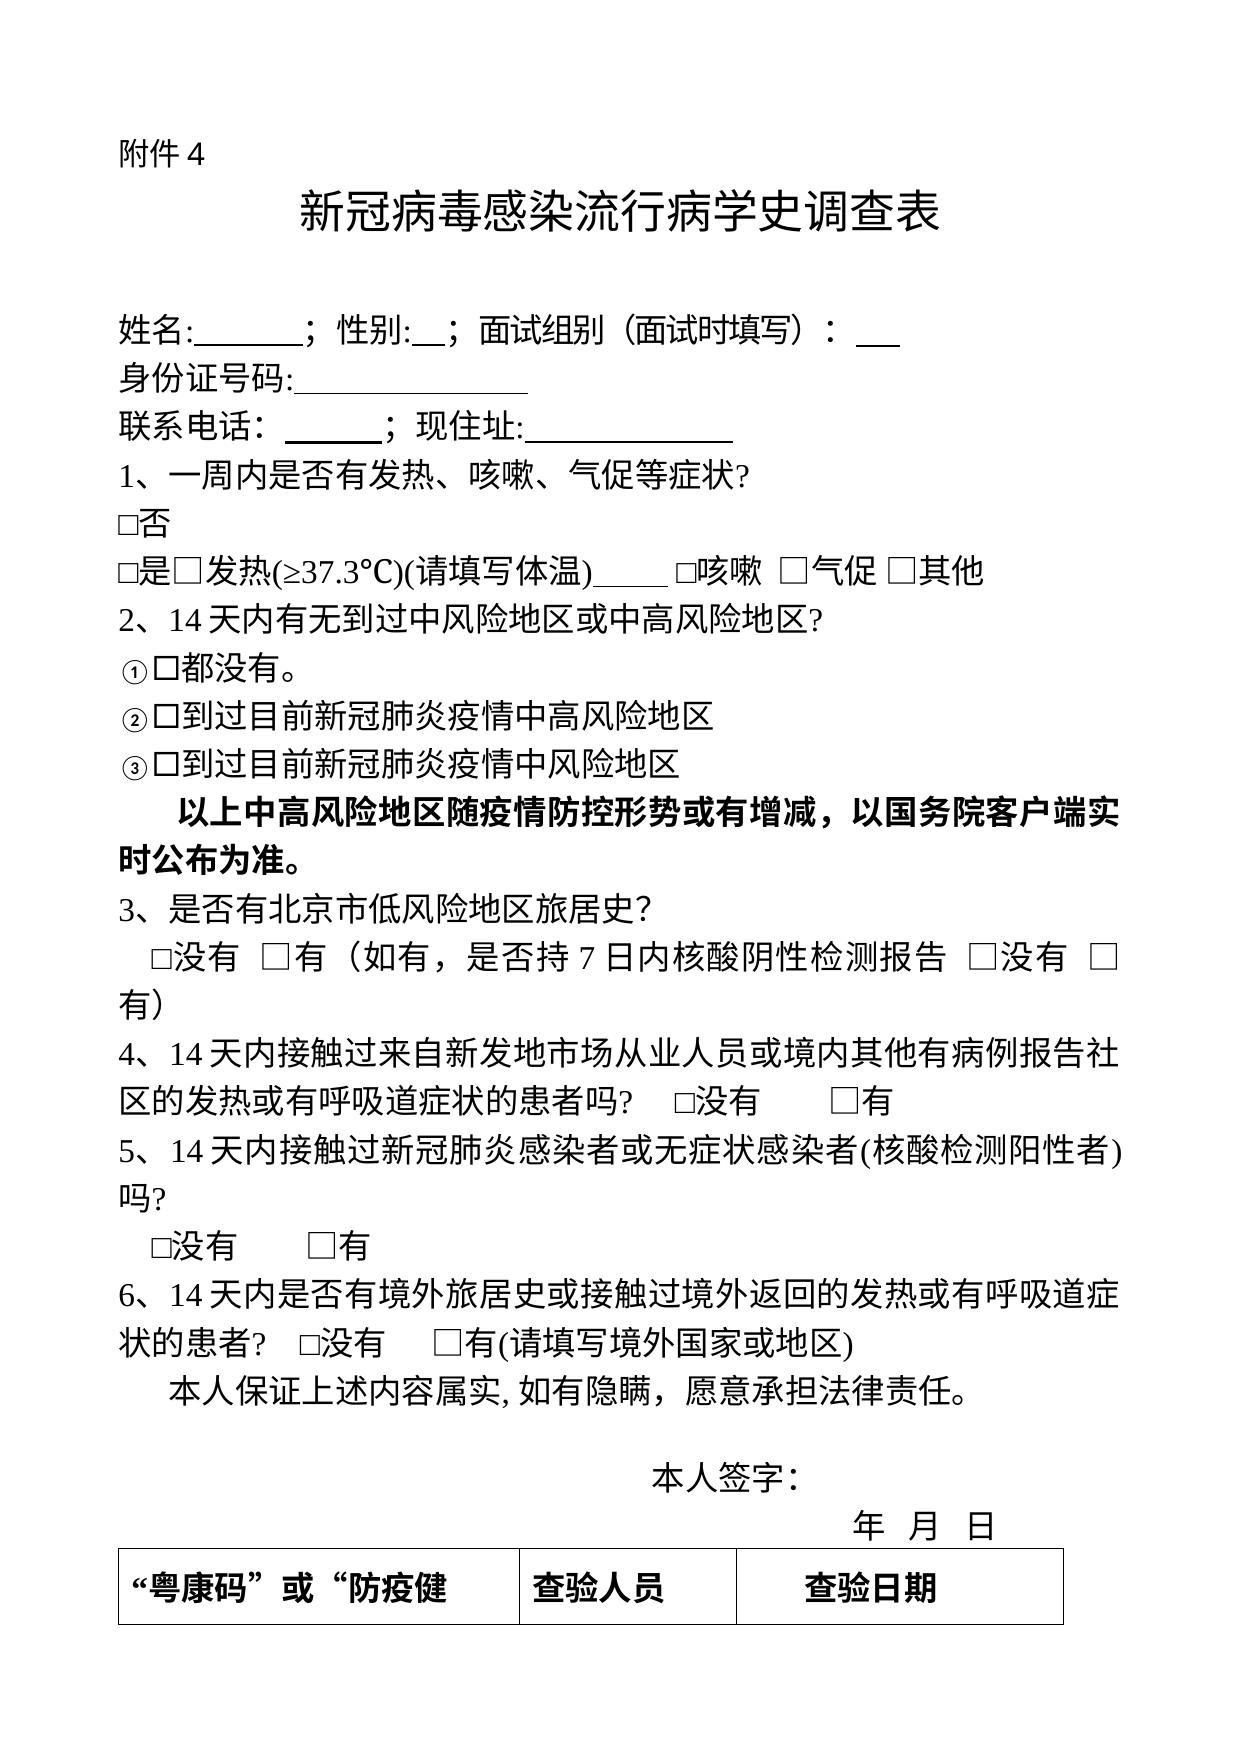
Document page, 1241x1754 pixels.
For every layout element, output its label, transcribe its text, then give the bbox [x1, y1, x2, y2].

text 5、14天内接触过新冠肺炎感染者或无症状感染者(核酸检测阳性者)吗? [118, 1123, 1122, 1220]
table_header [119, 1549, 519, 1623]
text 姓名: ；性别: ；面试组别（面试时填写）： [118, 304, 1122, 352]
text 以上中高风险地区随疫情防控形势或有增减，以国务院客户端实时公布为准。 [118, 786, 1122, 882]
text □否 [118, 497, 1122, 545]
text ③到过目前新冠肺炎疫情中风险地区 [118, 738, 1122, 786]
text 本人签字： [118, 1451, 1064, 1499]
text 年 月 日 [118, 1499, 997, 1548]
table_header 查验日期 [737, 1549, 1063, 1623]
text □是□发热(≥37.3℃)(请填写体温) □咳嗽 □气促 □其他 [118, 545, 1122, 593]
text 新冠病毒感染流行病学史调查表 [118, 175, 1122, 241]
text 1、一周内是否有发热、咳嗽、气促等症状? [118, 448, 1122, 497]
text 6、14天内是否有境外旅居史或接触过境外返回的发热或有呼吸道症状的患者? □没有 □有(请填写境外国家或地区) [118, 1268, 1122, 1365]
text 联系电话： ；现住址: [118, 400, 1122, 448]
text 3、是否有北京市低风险地区旅居史？ [118, 882, 1122, 931]
table_header 查验人员签名 [520, 1549, 736, 1623]
text 2、14天内有无到过中风险地区或中高风险地区? [118, 593, 1122, 641]
text □没有 □有 [118, 1220, 1122, 1268]
text □没有 □有（如有，是否持7日内核酸阴性检测报告 □没有 □有） [118, 931, 1122, 1027]
text 附件4 [118, 129, 1122, 175]
text ①都没有。 [118, 641, 1122, 689]
text 本人保证上述内容属实, 如有隐瞒，愿意承担法律责任。 [118, 1365, 1122, 1413]
text 身份证号码: [118, 352, 1122, 400]
text 4、14天内接触过来自新发地市场从业人员或境内其他有病例报告社区的发热或有呼吸道症状的患者吗? □没有 □有 [118, 1027, 1122, 1123]
text ②到过目前新冠肺炎疫情中高风险地区 [118, 689, 1122, 738]
